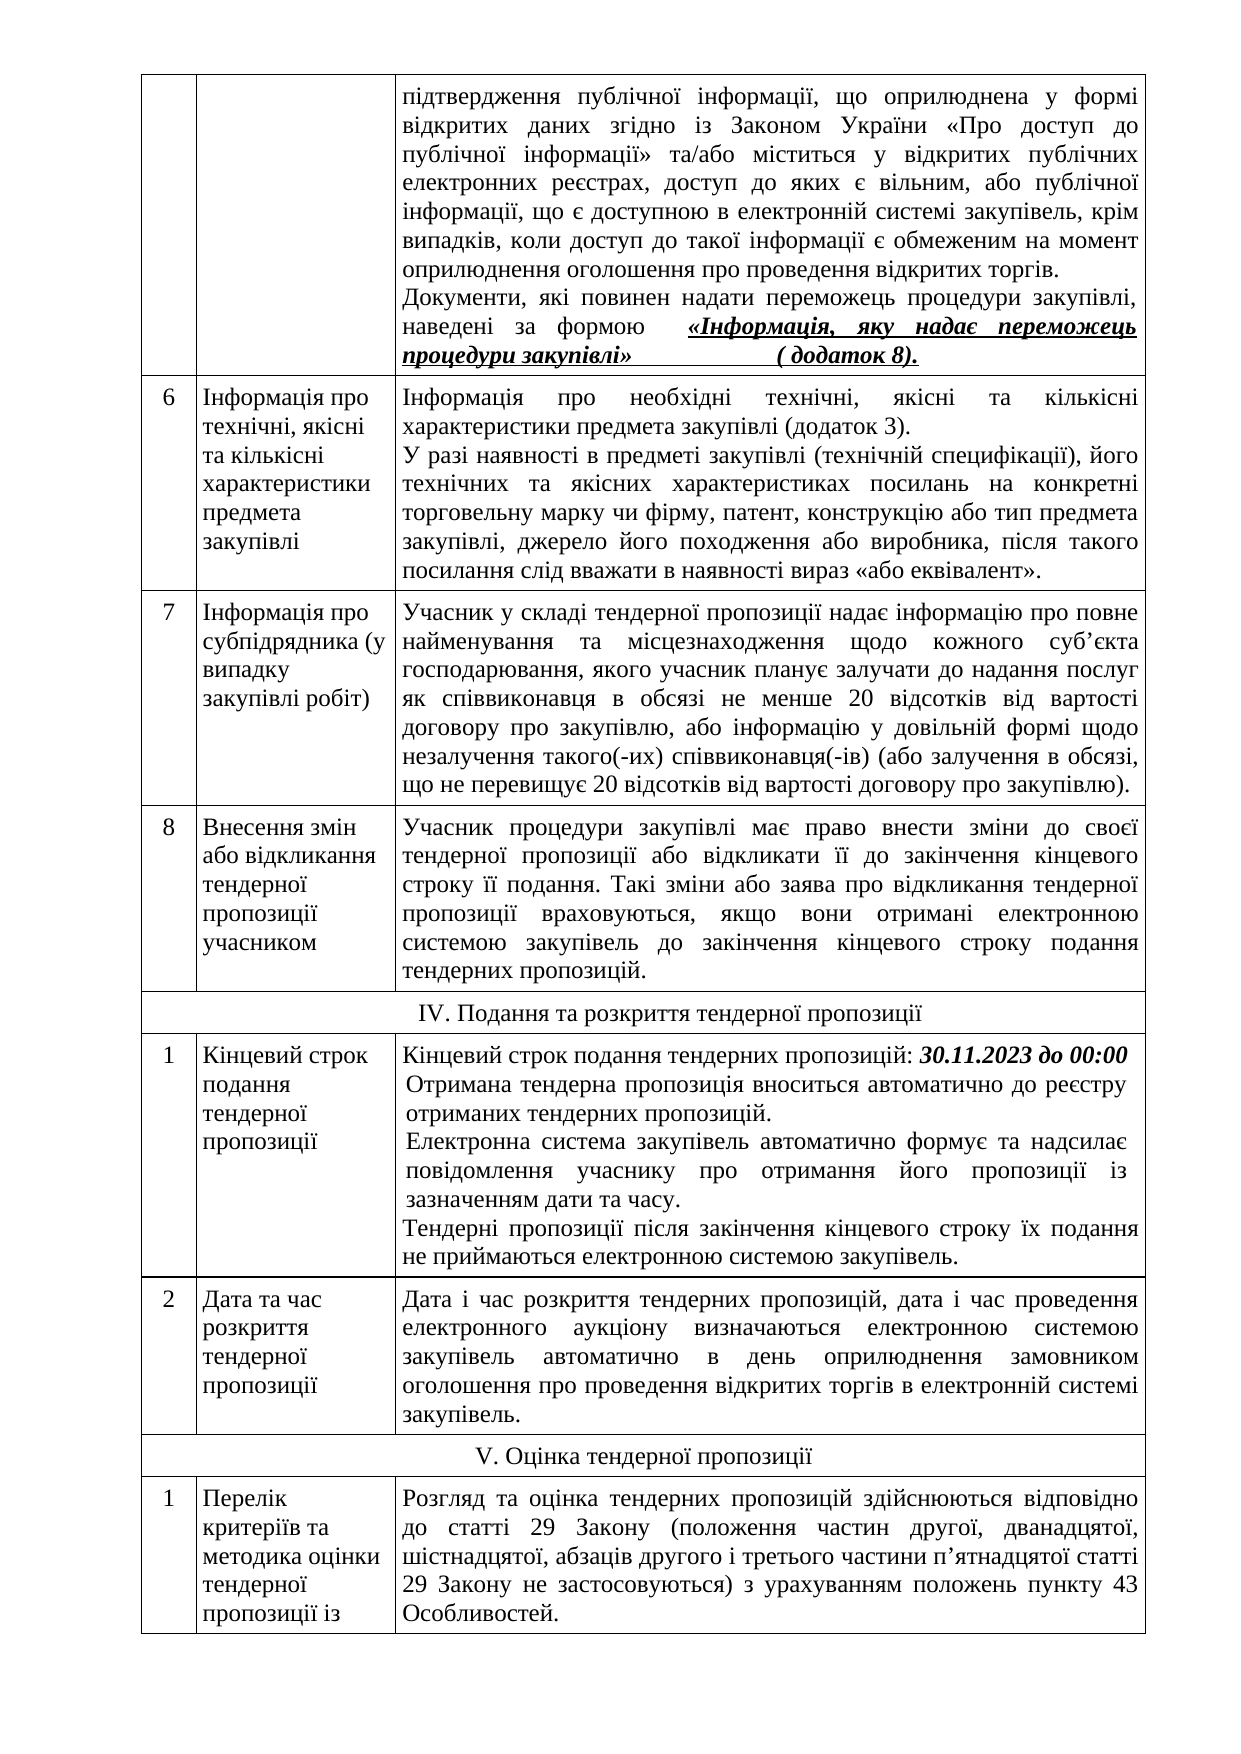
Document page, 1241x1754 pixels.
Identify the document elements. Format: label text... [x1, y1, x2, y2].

table_cell V. Оцінка тендерної пропозиції [142, 1435, 1145, 1476]
table_cell 5 [142, 75, 196, 375]
table_cell 6 [142, 376, 196, 590]
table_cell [396, 75, 1145, 375]
table_cell 1 [142, 1477, 196, 1633]
table_cell 2 [142, 1278, 196, 1434]
table_cell Інформація про субпідрядника (у випадку закупівлі робіт) [197, 591, 395, 804]
table_cell Внесення змін або відкликання тендерної пропозиції учасником [197, 806, 395, 991]
table_cell Кінцевий строк подання тендерних пропозицій: 30.11.2023 до 00:00 Отримана тендерна пропозиція вноситься автоматично до реєстру отриманих тендерних пропозицій. Електронна система закупівель автоматично формує та надсилає повідомлення учаснику про отримання його пропозиції із зазначенням дати та часу. Тендерні пропозиції після закінчення кінцевого строку їх подання не приймаються електронною системою закупівель. [396, 1034, 1145, 1276]
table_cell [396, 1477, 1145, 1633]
table_cell Дата і час розкриття тендерних пропозицій, дата і час проведення електронного аукціону визначаються електронною системою закупівель автоматично в день оприлюднення замовником оголошення про проведення відкритих торгів в електронній системі закупівель. [396, 1278, 1145, 1434]
table_cell Інформація про необхідні технічні, якісні та кількісні характеристики предмета закупівлі (додаток 3). У разі наявності в предметі закупівлі (технічній специфікації), його технічних та якісних характеристиках посилань на конкретні торговельну марку чи фірму, патент, конструкцію або тип предмета закупівлі, джерело його походження або виробника, після такого посилання слід вважати в наявності вираз «або еквівалент». [396, 376, 1145, 590]
table_cell 7 [142, 591, 196, 804]
table_cell Дата та час розкриття тендерної пропозиції [197, 1278, 395, 1434]
table_cell Учасник у складі тендерної пропозиції надає інформацію про повне найменування та місцезнаходження щодо кожного суб’єкта господарювання, якого учасник планує залучати до надання послуг як співвиконавця в обсязі не менше 20 відсотків від вартості договору про закупівлю, або інформацію у довільній формі щодо незалучення такого(-их) співвиконавця(-ів) (або залучення в обсязі, що не перевищує 20 відсотків від вартості договору про закупівлю). [396, 591, 1145, 804]
table_cell 1 [142, 1034, 196, 1276]
table_cell Інформація про технічні, якісні та кількісні характеристики предмета закупівлі [197, 376, 395, 590]
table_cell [197, 75, 395, 375]
table_cell Учасник процедури закупівлі має право внести зміни до своєї тендерної пропозиції або відкликати її до закінчення кінцевого строку її подання. Такі зміни або заява про відкликання тендерної пропозиції враховуються, якщо вони отримані електронною системою закупівель до закінчення кінцевого строку подання тендерних пропозицій. [396, 806, 1145, 991]
table_cell Кінцевий строк подання тендерної пропозиції [197, 1034, 395, 1276]
table_cell IV. Подання та розкриття тендерної пропозиції [142, 992, 1145, 1033]
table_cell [197, 1477, 395, 1633]
table_cell 8 [142, 806, 196, 991]
